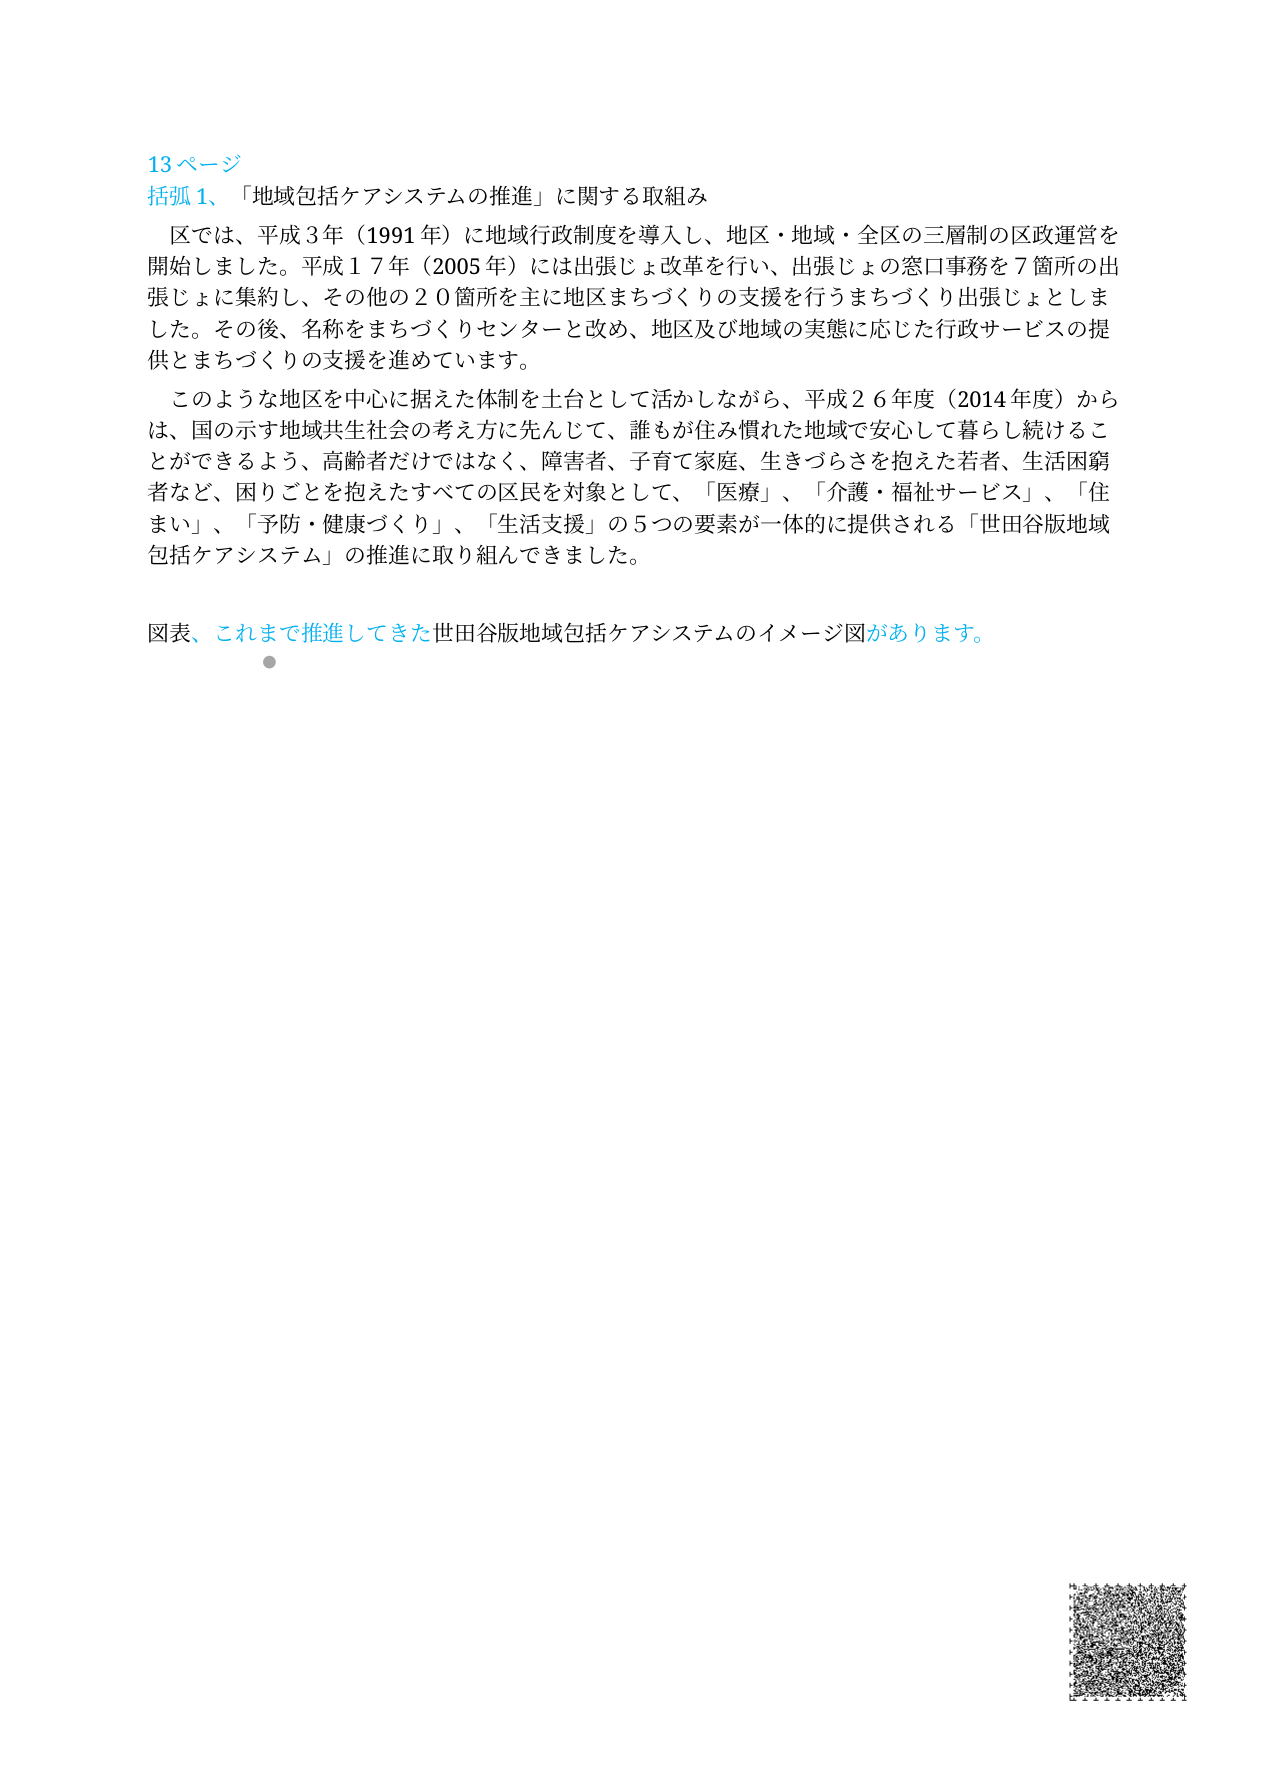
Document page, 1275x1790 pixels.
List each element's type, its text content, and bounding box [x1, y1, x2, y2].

picture [178, 187, 185, 203]
picture [313, 626, 322, 639]
text 図表、これまで推進してきた世田谷版地域包括ケアシステムのイメージ図があります。 [148, 616, 1127, 647]
picture [156, 197, 164, 206]
text 括弧1、「地域包括ケアシステムの推進」に関する取組み [148, 179, 1127, 211]
text 13ページ [148, 148, 1127, 179]
picture [302, 623, 310, 633]
picture [328, 626, 342, 642]
picture [1069, 1583, 1187, 1701]
text このような地区を中心に据えた体制を土台として活かしながら、平成２６年度（2014年度）からは、国の示す地域共生社会の考え方に先んじて、誰もが住み慣れた地域で安心して暮らし続けることができるよう、高齢者だけではなく、障害者、子育て家庭、生きづらさを抱えた若者、生活困窮者など、困りごとを抱えたすべての区民を対象として、「医療」、「介護・福祉サービス」、「住まい」、「予防・健康づくり」、「生活支援」の５つの要素が一体的に提供される「世田谷版地域包括ケアシステム」の推進に取り組んできました。 [148, 382, 1127, 569]
text 区では、平成３年（1991年）に地域行政制度を導入し、地区・地域・全区の三層制の区政運営を開始しました。平成１７年（2005年）には出張じょ改革を行い、出張じょの窓口事務を７箇所の出張じょに集約し、その他の２０箇所を主に地区まちづくりの支援を行うまちづくり出張じょとしました。その後、名称をまちづくりセンターと改め、地区及び地域の実態に応じた行政サービスの提供とまちづくりの支援を進めています。 [148, 218, 1127, 374]
picture [244, 627, 252, 632]
